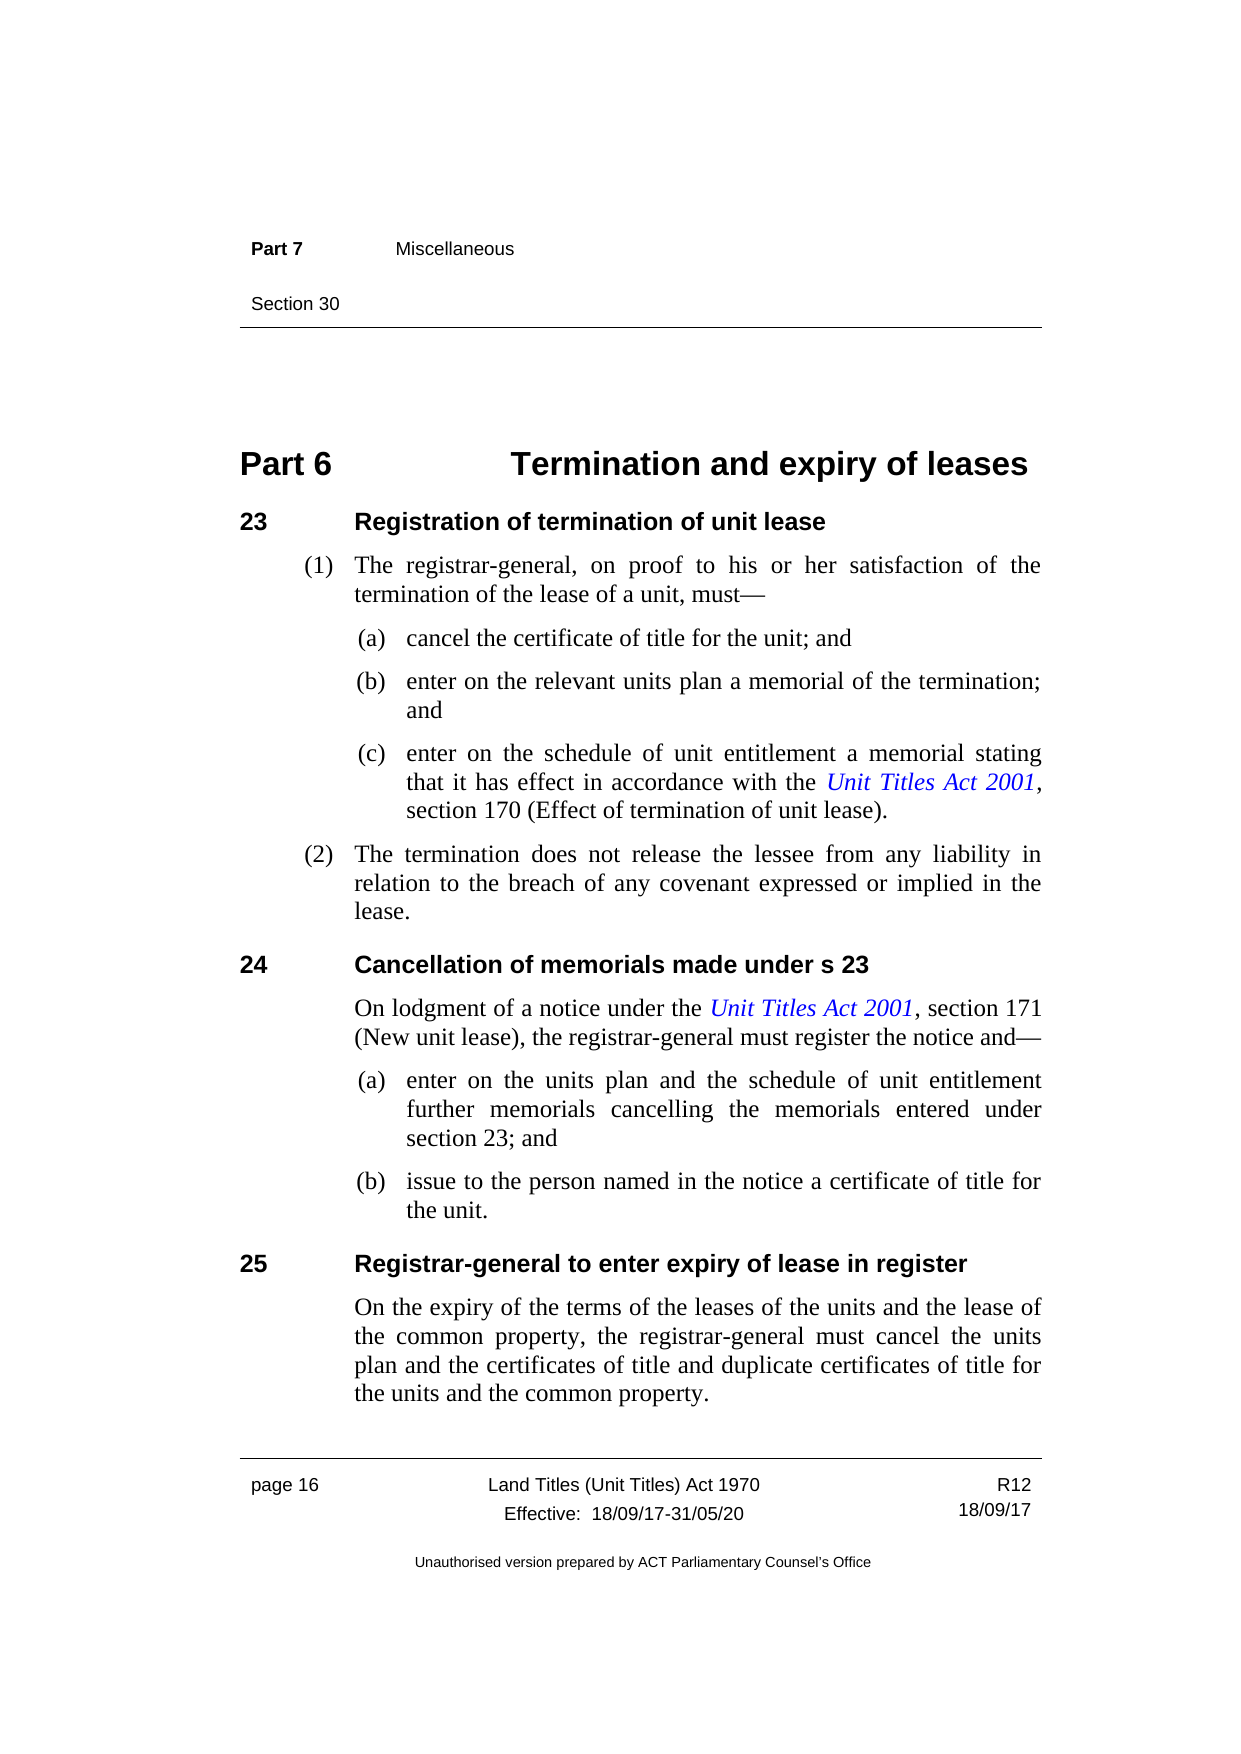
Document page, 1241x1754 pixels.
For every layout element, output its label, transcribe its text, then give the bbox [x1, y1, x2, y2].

text (a) enter on the units plan and the schedule of unit entitlement further memorials cancelling the memorials entered under section 23; and [239, 1066, 1042, 1152]
text (b) enter on the relevant units plan a memorial of the termination; and [239, 666, 1042, 723]
text On lodgment of a notice under the Unit Titles Act 2001, section 171 (New unit lease), the registrar-general must register the notice and— [354, 993, 1042, 1051]
text (2) The termination does not release the lessee from any liability in relation to the breach of any covenant expressed or implied in the lease. [239, 839, 1042, 925]
text (b) issue to the person named in the notice a certificate of title for the unit. [239, 1166, 1042, 1224]
text 25 Registrar-general to enter expiry of lease in register [239, 1249, 1042, 1278]
text (a) cancel the certificate of title for the unit; and [239, 623, 1042, 651]
text Part 6 Termination and expiry of leases [239, 444, 1042, 482]
text 24 Cancellation of memorials made under s 23 [239, 950, 1042, 979]
text On the expiry of the terms of the leases of the units and the lease of the common property, the registrar-general must cancel the units plan and the certificates of title and duplicate certificates of title for the units and the common property. [354, 1292, 1042, 1407]
text (1) The registrar-general, on proof to his or her satisfaction of the termination of the lease of a unit, must— [239, 551, 1042, 608]
text 23 Registration of termination of unit lease [239, 507, 1042, 536]
text (c) enter on the schedule of unit entitlement a memorial stating that it has effect in accordance with the Unit Titles Act 2001, section 170 (Effect of termination of unit lease). [239, 738, 1042, 824]
